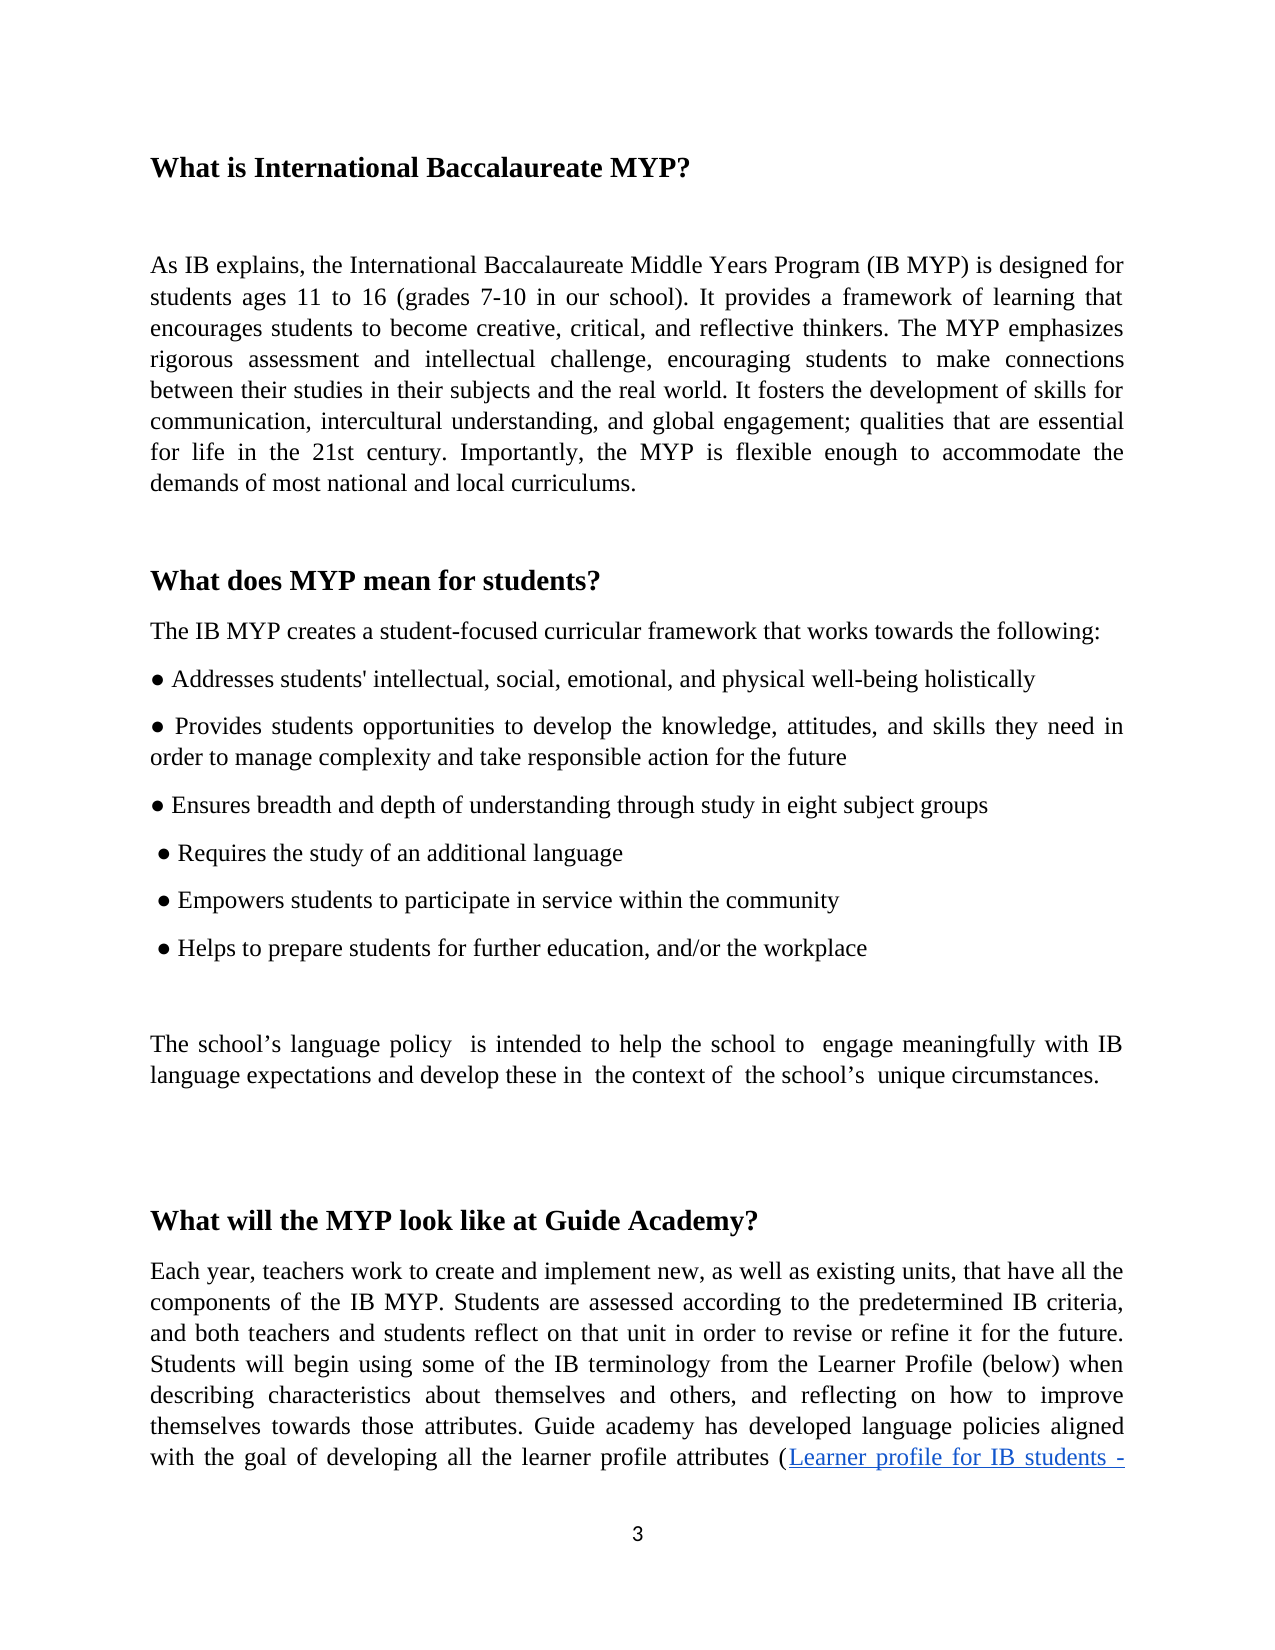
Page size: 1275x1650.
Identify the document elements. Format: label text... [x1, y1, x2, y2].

text The IB MYP creates a student-focused curricular framework that works towards the following: [150, 616, 1125, 645]
text ● Empowers students to participate in service within the community [150, 886, 1125, 914]
text What will the MYP look like at Guide Academy? [150, 1203, 1125, 1236]
text ● Provides students opportunities to develop the knowledge, attitudes, and skills they need in order to manage complexity and take responsible action for the future [150, 711, 1125, 771]
text ● Requires the study of an additional language [150, 838, 1125, 867]
text ● Helps to prepare students for further education, and/or the workplace [150, 933, 1125, 962]
text As IB explains, the International Baccalaureate Middle Years Program (IB MYP) is designed for students ages 11 to 16 (grades 7-10 in our school). It provides a framework of learning that encourages students to become creative, critical, and reflective thinkers. The MYP emphasizes rigorous assessment and intellectual challenge, encouraging students to make connections between their studies in their subjects and the real world. It fosters the development of skills for communication, intercultural understanding, and global engagement; qualities that are essential for life in the 21st century. Importantly, the MYP is flexible enough to accommodate the demands of most national and local curriculums. [150, 251, 1125, 497]
text ● Ensures breadth and depth of understanding through study in eight subject groups [150, 790, 1125, 819]
text What does MYP mean for students? [150, 563, 1125, 597]
text ● Addresses students' intellectual, social, emotional, and physical well-being holistically [150, 664, 1125, 692]
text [150, 1256, 1125, 1471]
text The school’s language policy is intended to help the school to engage meaningfully with IB language expectations and develop these in the context of the school’s unique circumstances. [150, 1029, 1125, 1088]
text What is International Baccalaureate MYP? [150, 150, 1125, 183]
